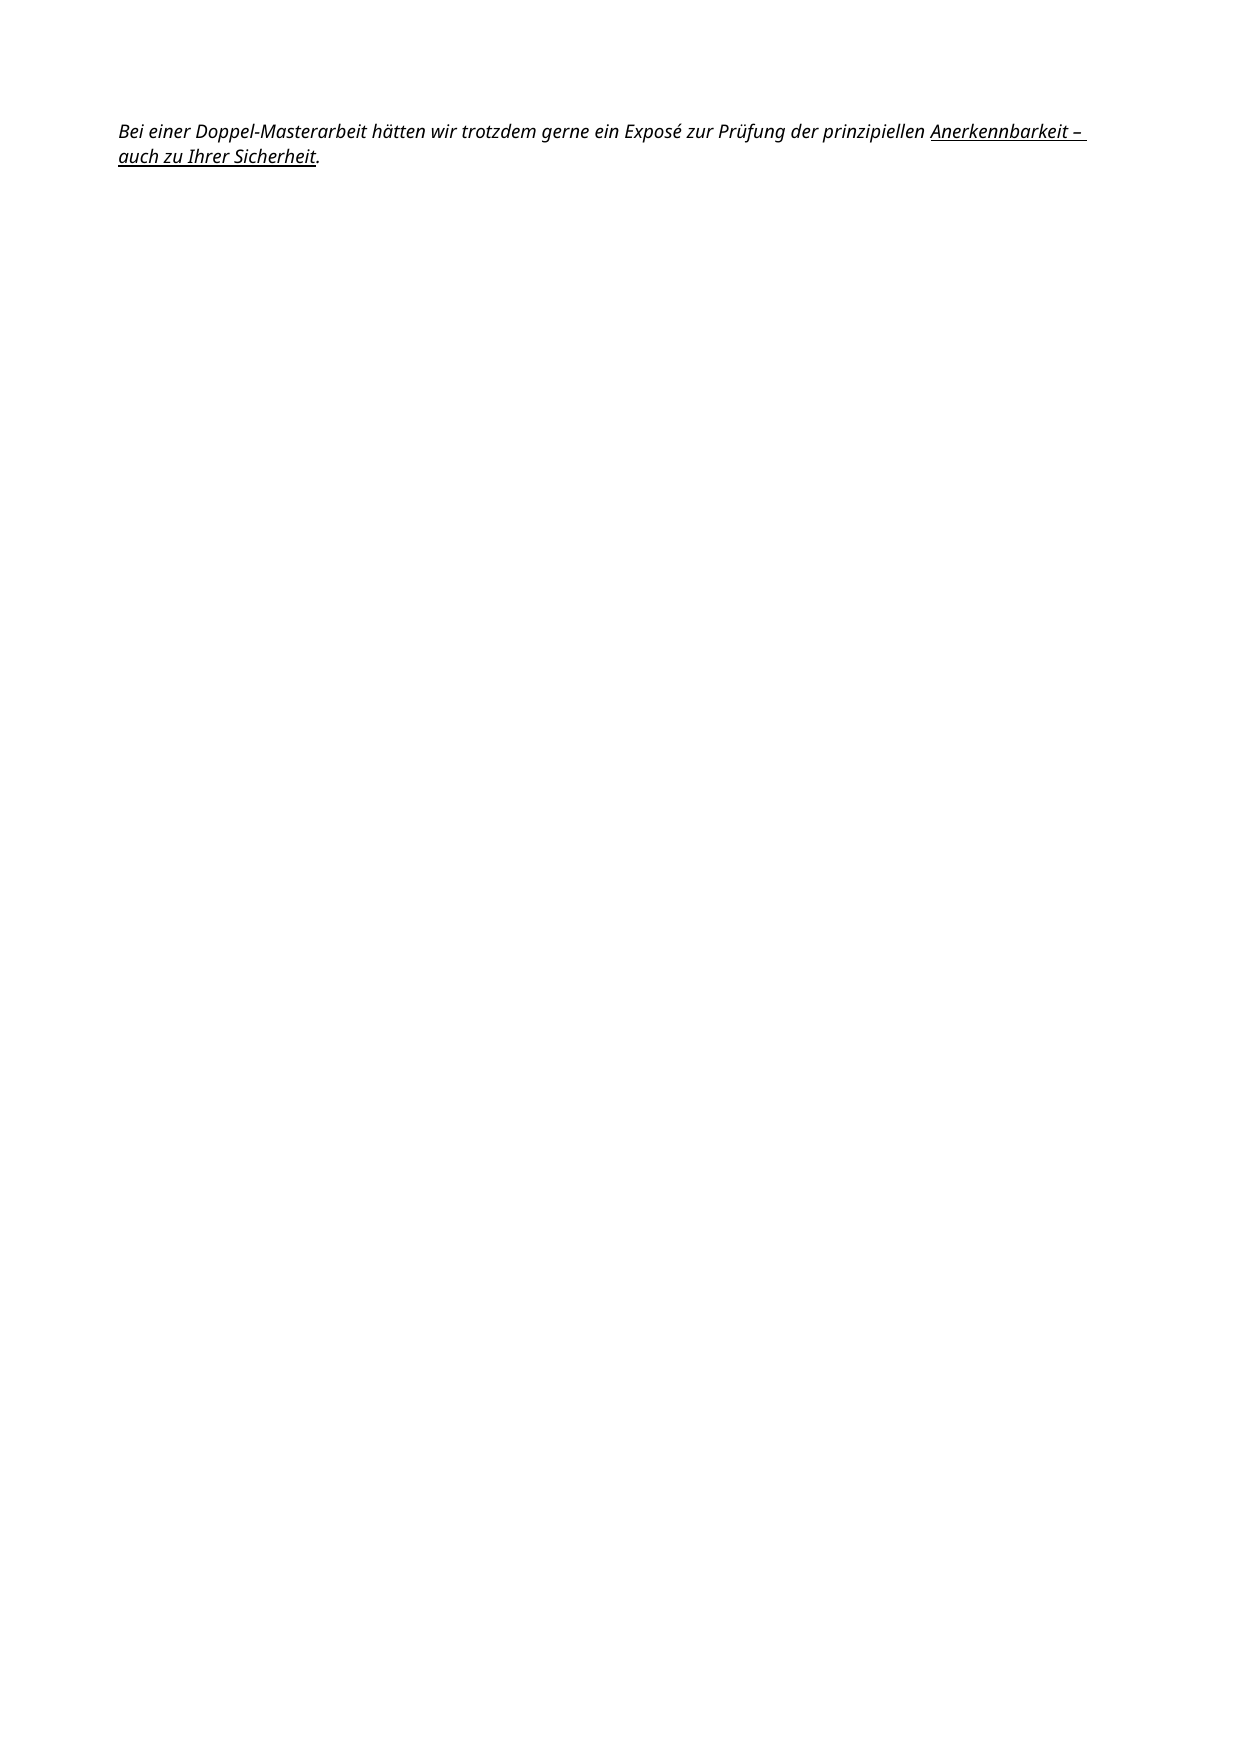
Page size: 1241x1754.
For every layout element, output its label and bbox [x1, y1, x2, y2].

text [118, 118, 1122, 195]
